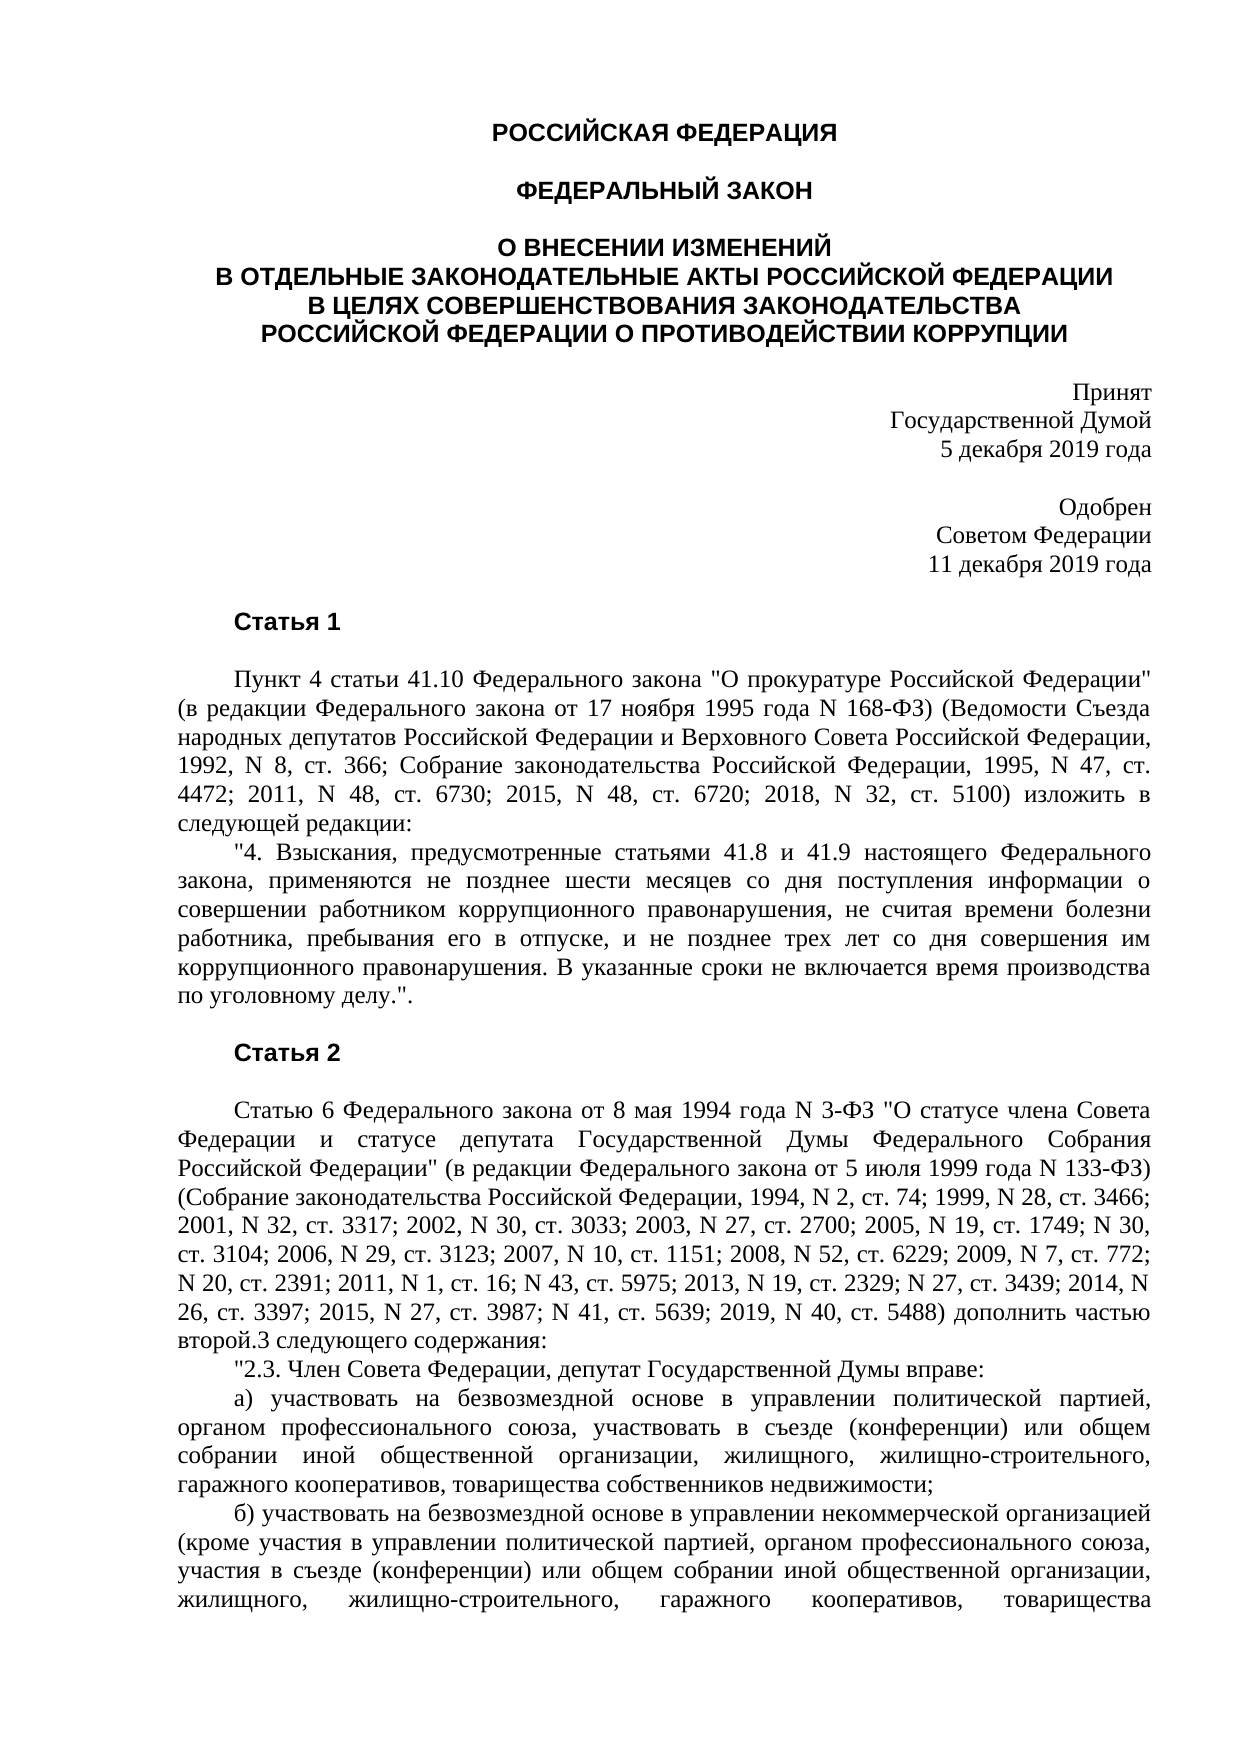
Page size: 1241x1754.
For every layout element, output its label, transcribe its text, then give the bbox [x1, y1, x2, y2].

text Статью 6 Федерального закона от 8 мая 1994 года N 3-ФЗ "О статусе члена Совета Федерации и статусе депутата Государственной Думы Федерального Собрания Российской Федерации" (в редакции Федерального закона от 5 июля 1999 года N 133-ФЗ) (Собрание законодательства Российской Федерации, 1994, N 2, ст. 74; 1999, N 28, ст. 3466; 2001, N 32, ст. 3317; 2002, N 30, ст. 3033; 2003, N 27, ст. 2700; 2005, N 19, ст. 1749; N 30, ст. 3104; 2006, N 29, ст. 3123; 2007, N 10, ст. 1151; 2008, N 52, ст. 6229; 2009, N 7, ст. 772; N 20, ст. 2391; 2011, N 1, ст. 16; N 43, ст. 5975; 2013, N 19, ст. 2329; N 27, ст. 3439; 2014, N 26, ст. 3397; 2015, N 27, ст. 3987; N 41, ст. 5639; 2019, N 40, ст. 5488) дополнить частью второй.3 следующего содержания: [177, 1096, 1152, 1354]
text Статья 1 [177, 607, 1152, 636]
text Государственной Думой [177, 406, 1152, 434]
text РОССИЙСКАЯ ФЕДЕРАЦИЯ [177, 118, 1152, 147]
text "4. Взыскания, предусмотренные статьями 41.8 и 41.9 настоящего Федерального закона, применяются не позднее шести месяцев со дня поступления информации о совершении работником коррупционного правонарушения, не считая времени болезни работника, пребывания его в отпуске, и не позднее трех лет со дня совершения им коррупционного правонарушения. В указанные сроки не включается время производства по уголовному делу.". [177, 837, 1152, 1009]
text В ЦЕЛЯХ СОВЕРШЕНСТВОВАНИЯ ЗАКОНОДАТЕЛЬСТВА [177, 291, 1152, 319]
text В ОТДЕЛЬНЫЕ ЗАКОНОДАТЕЛЬНЫЕ АКТЫ РОССИЙСКОЙ ФЕДЕРАЦИИ [177, 262, 1152, 291]
text "2.3. Член Совета Федерации, депутат Государственной Думы вправе: [177, 1354, 1152, 1383]
text ФЕДЕРАЛЬНЫЙ ЗАКОН [177, 176, 1152, 204]
text Советом Федерации [177, 521, 1152, 549]
text О ВНЕСЕНИИ ИЗМЕНЕНИЙ [177, 233, 1152, 262]
text Принят [177, 377, 1152, 406]
text Одобрен [177, 492, 1152, 521]
text 5 декабря 2019 года [177, 434, 1152, 463]
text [177, 1498, 1152, 1613]
text Статья 2 [177, 1038, 1152, 1067]
text а) участвовать на безвозмездной основе в управлении политической партией, органом профессионального союза, участвовать в съезде (конференции) или общем собрании иной общественной организации, жилищного, жилищно-строительного, гаражного кооперативов, товарищества собственников недвижимости; [177, 1383, 1152, 1498]
text РОССИЙСКОЙ ФЕДЕРАЦИИ О ПРОТИВОДЕЙСТВИИ КОРРУПЦИИ [177, 319, 1152, 348]
text Пункт 4 статьи 41.10 Федерального закона "О прокуратуре Российской Федерации" (в редакции Федерального закона от 17 ноября 1995 года N 168-ФЗ) (Ведомости Съезда народных депутатов Российской Федерации и Верховного Совета Российской Федерации, 1992, N 8, ст. 366; Собрание законодательства Российской Федерации, 1995, N 47, ст. 4472; 2011, N 48, ст. 6730; 2015, N 48, ст. 6720; 2018, N 32, ст. 5100) изложить в следующей редакции: [177, 664, 1152, 837]
text 11 декабря 2019 года [177, 549, 1152, 578]
